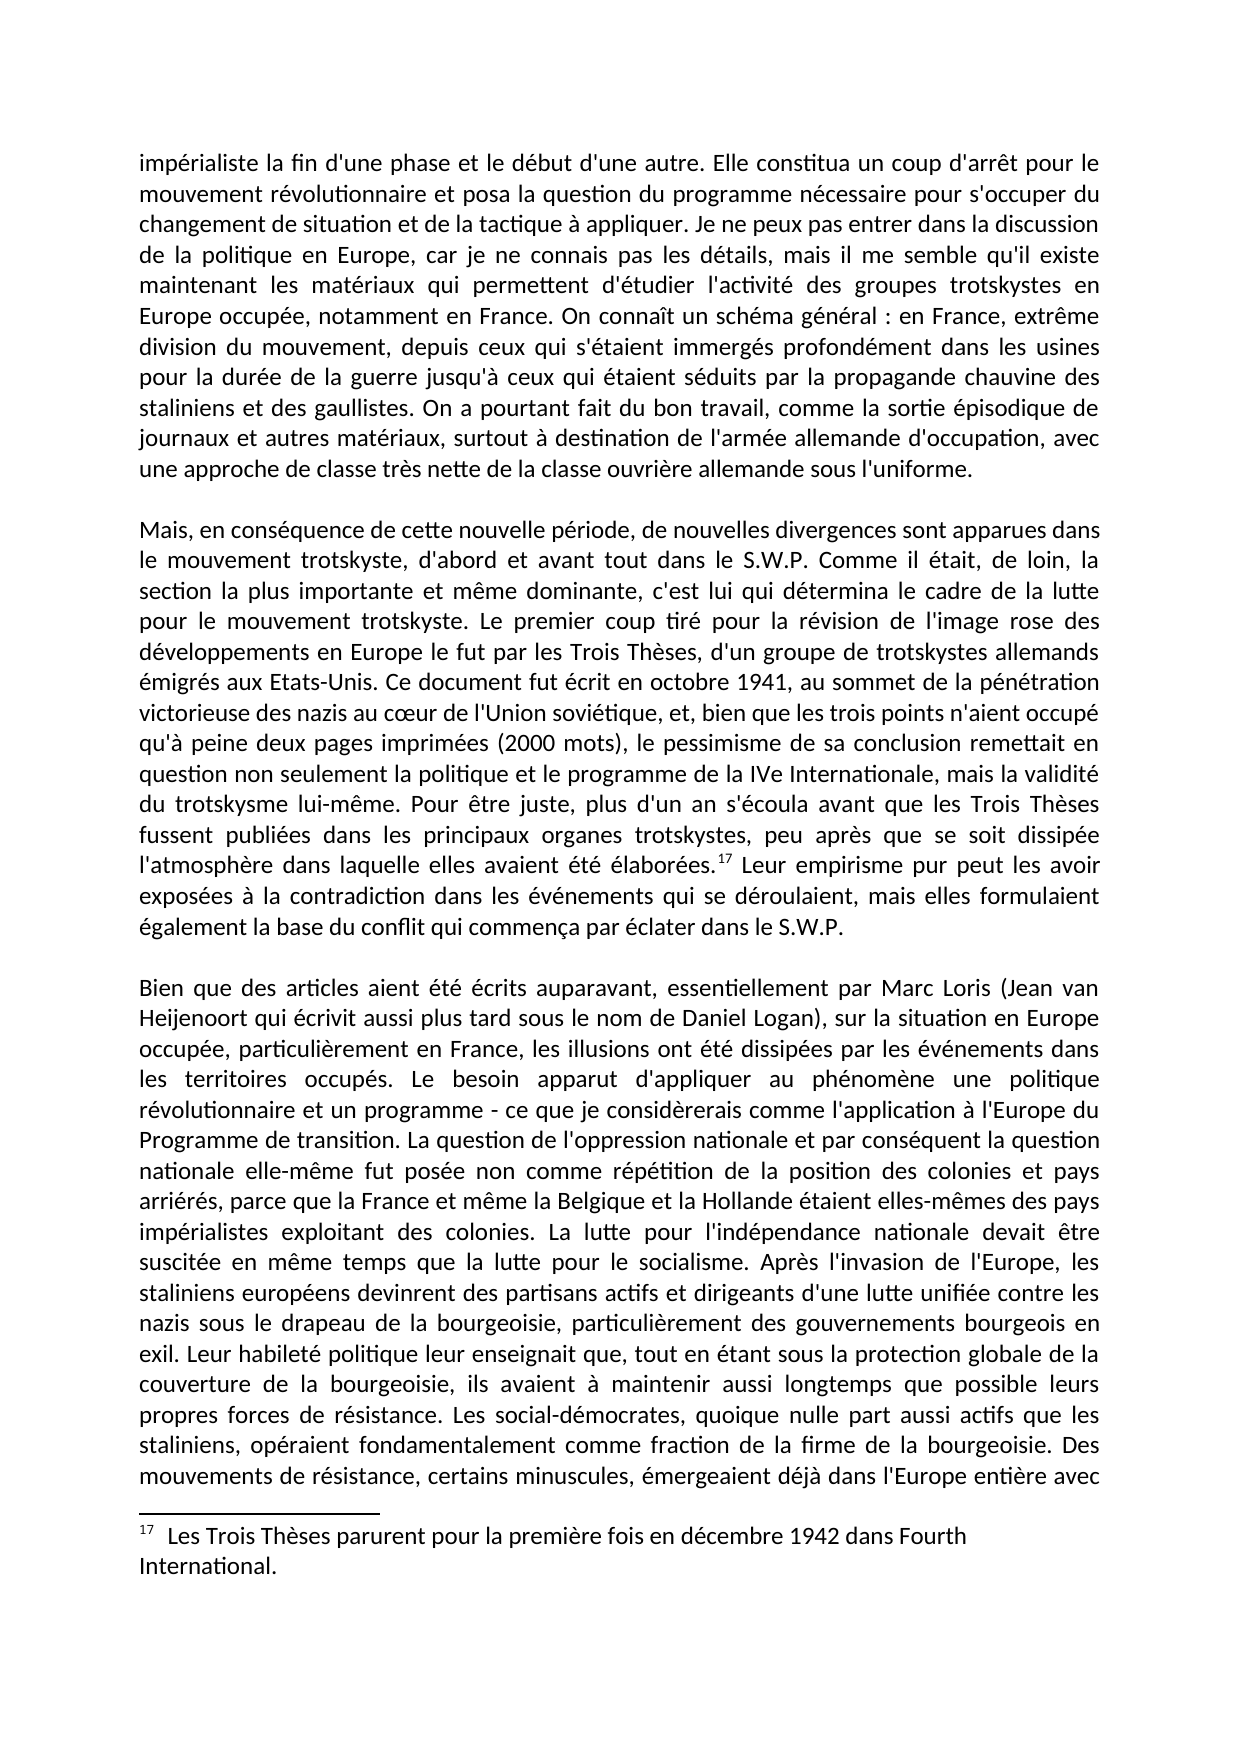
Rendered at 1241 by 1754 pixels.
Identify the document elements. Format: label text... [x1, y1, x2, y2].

text Mais, en conséquence de cette nouvelle période, de nouvelles divergences sont apparues dans le mouvement trotskyste, d'abord et avant tout dans le S.W.P. Comme il était, de loin, la section la plus importante et même dominante, c'est lui qui détermina le cadre de la lutte pour le mouvement trotskyste. Le premier coup tiré pour la révision de l'image rose des développements en Europe le fut par les Trois Thèses, d'un groupe de trotskystes allemands émigrés aux Etats-Unis. Ce document fut écrit en octobre 1941, au sommet de la pénétration victorieuse des nazis au cœur de l'Union soviétique, et, bien que les trois points n'aient occupé qu'à peine deux pages imprimées (2000 mots), le pessimisme de sa conclusion remettait en question non seulement la politique et le programme de la IVe Internationale, mais la validité du trotskysme lui-même. Pour être juste, plus d'un an s'écoula avant que les Trois Thèses fussent publiées dans les principaux organes trotskystes, peu après que se soit dissipée l'atmosphère dans laquelle elles avaient été élaborées. Leur empirisme pur peut les avoir exposées à la contradiction dans les événements qui se déroulaient, mais elles formulaient également la base du conflit qui commença par éclater dans le S.W.P. [139, 514, 1101, 941]
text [139, 148, 1101, 483]
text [139, 972, 1101, 1491]
